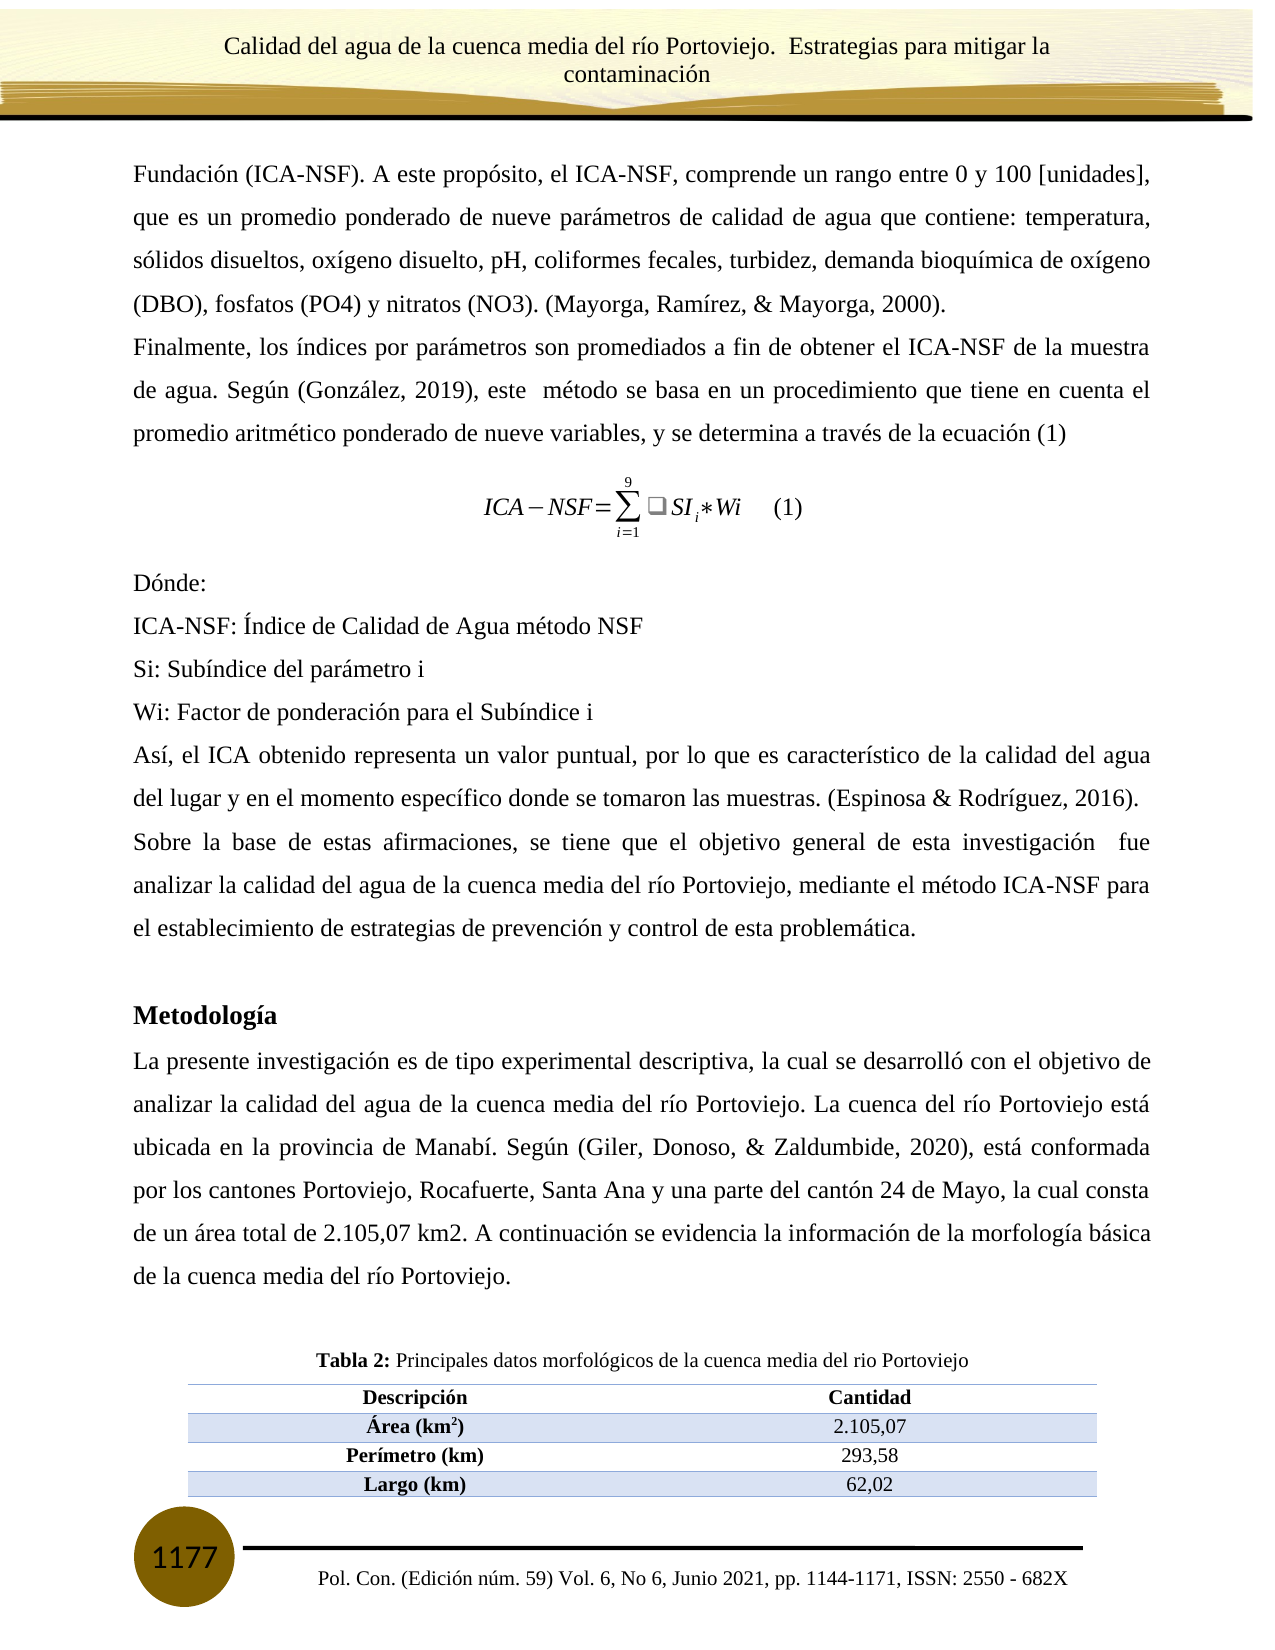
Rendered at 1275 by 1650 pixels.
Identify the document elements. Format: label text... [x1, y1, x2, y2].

text Si: Subíndice del parámetro i [133, 654, 1152, 683]
table_cell Largo (km) [188, 1472, 642, 1496]
picture [0, 9, 1253, 122]
table_cell 2.105,07 [642, 1414, 1097, 1442]
text Sobre la base de estas afirmaciones, se tiene que el objetivo general de esta investigación fue analizar la calidad del agua de la cuenca media del río Portoviejo, mediante el método ICA-NSF para el establecimiento de estrategias de prevención y control de esta problemática. [133, 827, 1152, 942]
table_cell Área (km2) [188, 1414, 642, 1442]
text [133, 159, 1152, 317]
table_cell 293,58 [642, 1443, 1097, 1471]
table_header Cantidad [642, 1385, 1097, 1413]
text ICA-NSF: Índice de Calidad de Agua método NSF [133, 611, 1152, 640]
text La presente investigación es de tipo experimental descriptiva, la cual se desarrolló con el objetivo de analizar la calidad del agua de la cuenca media del río Portoviejo. La cuenca del río Portoviejo está ubicada en la provincia de Manabí. Según (Giler, Donoso, & Zaldumbide, 2020), está conformada por los cantones Portoviejo, Rocafuerte, Santa Ana y una parte del cantón 24 de Mayo, la cual consta de un área total de 2.105,07 km2. A continuación se evidencia la información de la morfología básica de la cuenca media del río Portoviejo. [133, 1046, 1152, 1290]
text Wi: Factor de ponderación para el Subíndice i [133, 697, 1152, 726]
text Tabla 2: Principales datos morfológicos de la cuenca media del rio Portoviejo [133, 1348, 1152, 1372]
text Dónde: [133, 568, 1152, 597]
table_header Descripción [188, 1385, 642, 1413]
text (1) [133, 474, 1152, 541]
table_cell Perímetro (km) [188, 1443, 642, 1471]
text Finalmente, los índices por parámetros son promediados a fin de obtener el ICA-NSF de la muestra de agua. Según (González, 2019), este método se basa en un procedimiento que tiene en cuenta el promedio aritmético ponderado de nueve variables, y se determina a través de la ecuación (1) [133, 332, 1152, 447]
text Metodología [133, 999, 1152, 1030]
text Así, el ICA obtenido representa un valor puntual, por lo que es característico de la calidad del agua del lugar y en el momento específico donde se tomaron las muestras. (Espinosa & Rodríguez, 2016). [133, 740, 1152, 812]
table_cell 62,02 [642, 1472, 1097, 1496]
